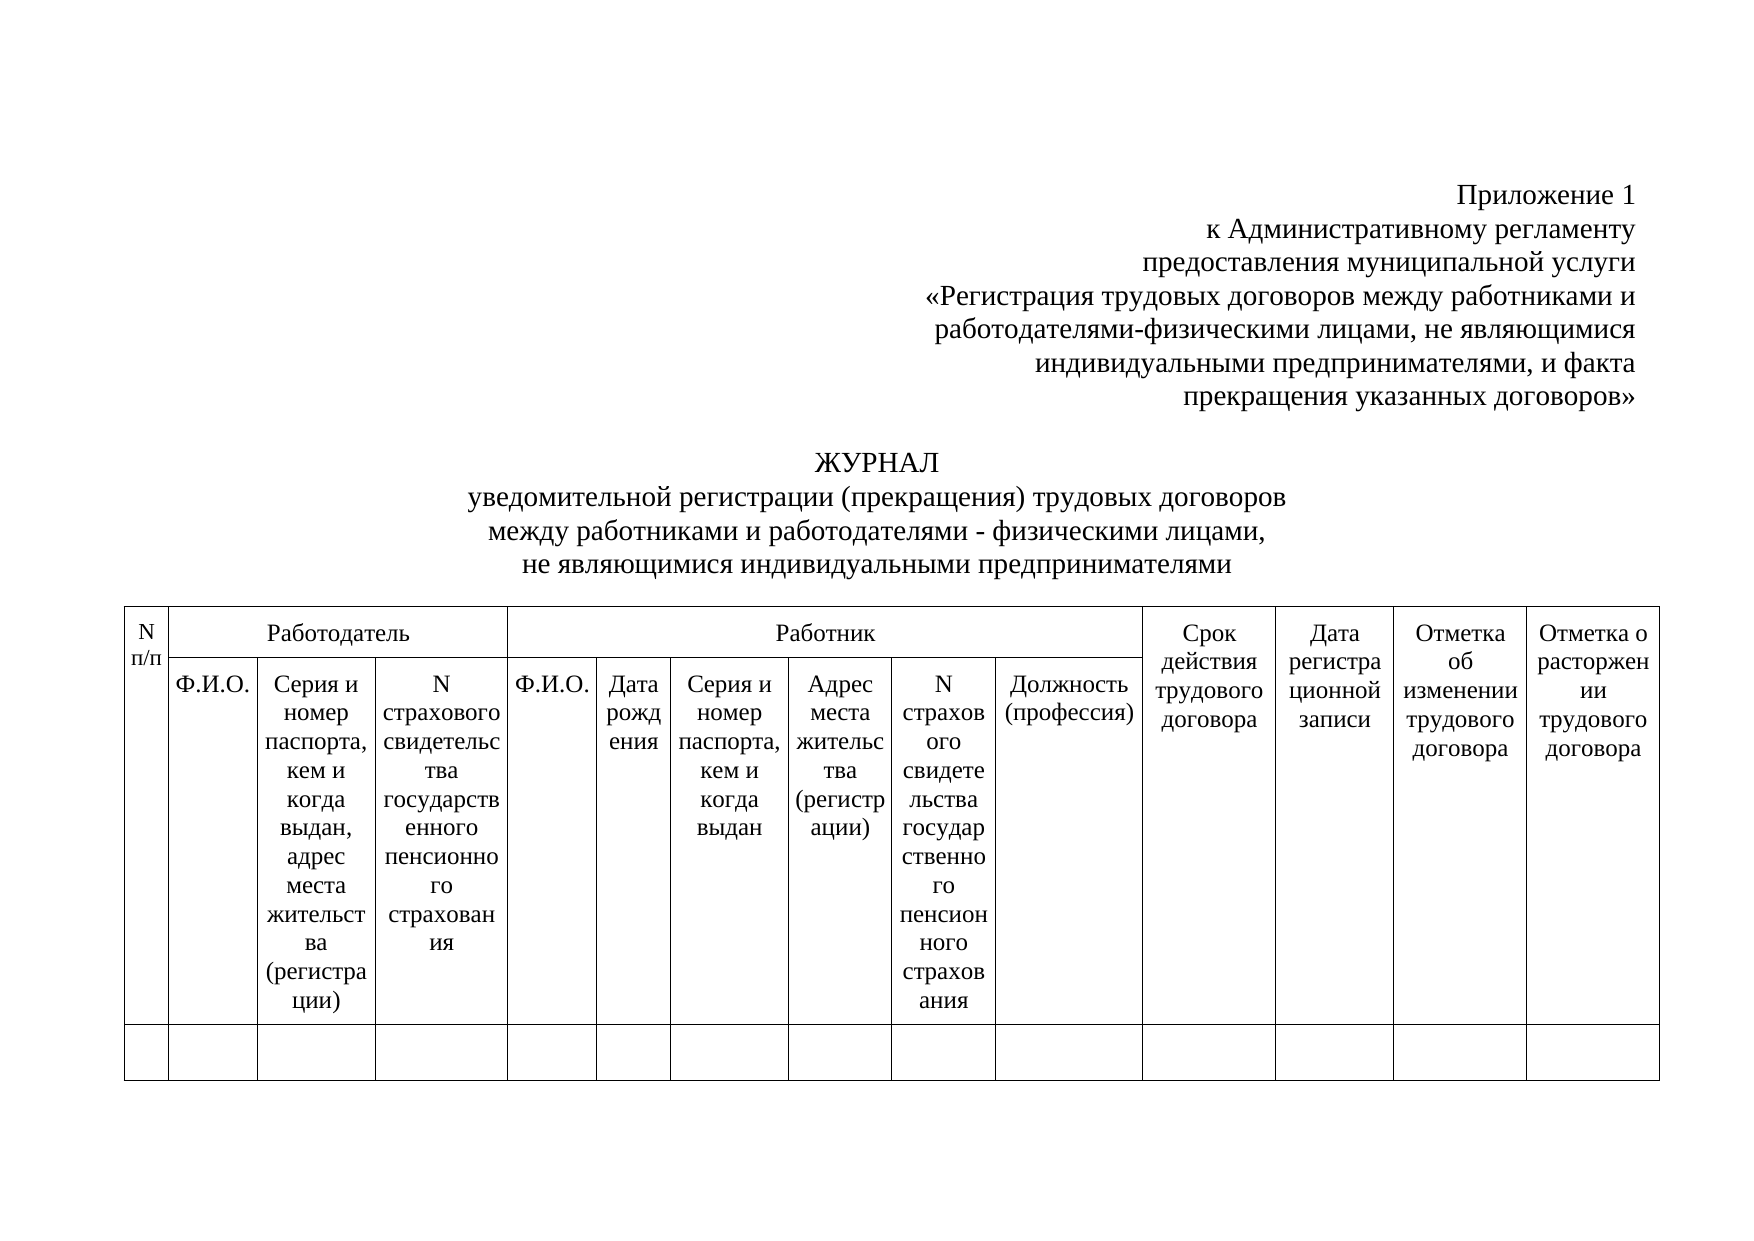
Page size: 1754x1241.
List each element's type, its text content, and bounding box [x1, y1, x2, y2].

table_cell [996, 1025, 1142, 1080]
table_cell [1276, 1025, 1393, 1080]
table_cell Должность (профессия) [996, 658, 1142, 1024]
text прекращения указанных договоров» [118, 378, 1636, 412]
table_cell [169, 1025, 257, 1080]
table_cell N страхового свидетельства государственного пенсионного страхования [892, 658, 995, 1024]
text «Регистрация трудовых договоров между работниками и работодателями-физическими лицами, не являющимися [118, 278, 1636, 345]
table_cell [1527, 1025, 1659, 1080]
table_cell [1394, 1025, 1526, 1080]
table_cell [1143, 1025, 1275, 1080]
text предоставления муниципальной услуги [118, 244, 1636, 278]
table_cell N страхового свидетельства государственного пенсионного страхования [376, 658, 507, 1024]
table_header Отметка о расторжении трудового договора [1527, 607, 1659, 1024]
text к Административному регламенту [118, 211, 1636, 244]
text не являющимися индивидуальными предпринимателями [118, 546, 1636, 580]
table_cell Серия и номер паспорта, кем и когда выдан [671, 658, 788, 1024]
text индивидуальными предпринимателями, и факта [118, 345, 1636, 378]
table_header Работодатель [169, 607, 507, 657]
text ЖУРНАЛ [118, 446, 1636, 479]
table_cell [789, 1025, 891, 1080]
table_cell [258, 1025, 375, 1080]
table_cell Серия и номер паспорта, кем и когда выдан, адрес места жительства (регистрации) [258, 658, 375, 1024]
table_cell Ф.И.О. [169, 658, 257, 1024]
table_cell Адрес места жительства (регистрации) [789, 658, 891, 1024]
text между работниками и работодателями - физическими лицами, [118, 513, 1636, 546]
table_cell Дата рождения [597, 658, 670, 1024]
table_header Отметка об изменении трудового договора [1394, 607, 1526, 1024]
table_cell [597, 1025, 670, 1080]
table_cell [671, 1025, 788, 1080]
table_cell [125, 1025, 168, 1080]
text Приложение 1 [118, 177, 1636, 211]
text уведомительной регистрации (прекращения) трудовых договоров [118, 479, 1636, 513]
table_cell [376, 1025, 507, 1080]
table_cell Ф.И.О. [508, 658, 596, 1024]
table_cell [892, 1025, 995, 1080]
table_cell [508, 1025, 596, 1080]
table_header N п/п [125, 607, 168, 1024]
table_header Работник [508, 607, 1142, 657]
table_header Срок действия трудового договора [1143, 607, 1275, 1024]
table_header Дата регистрационной записи [1276, 607, 1393, 1024]
